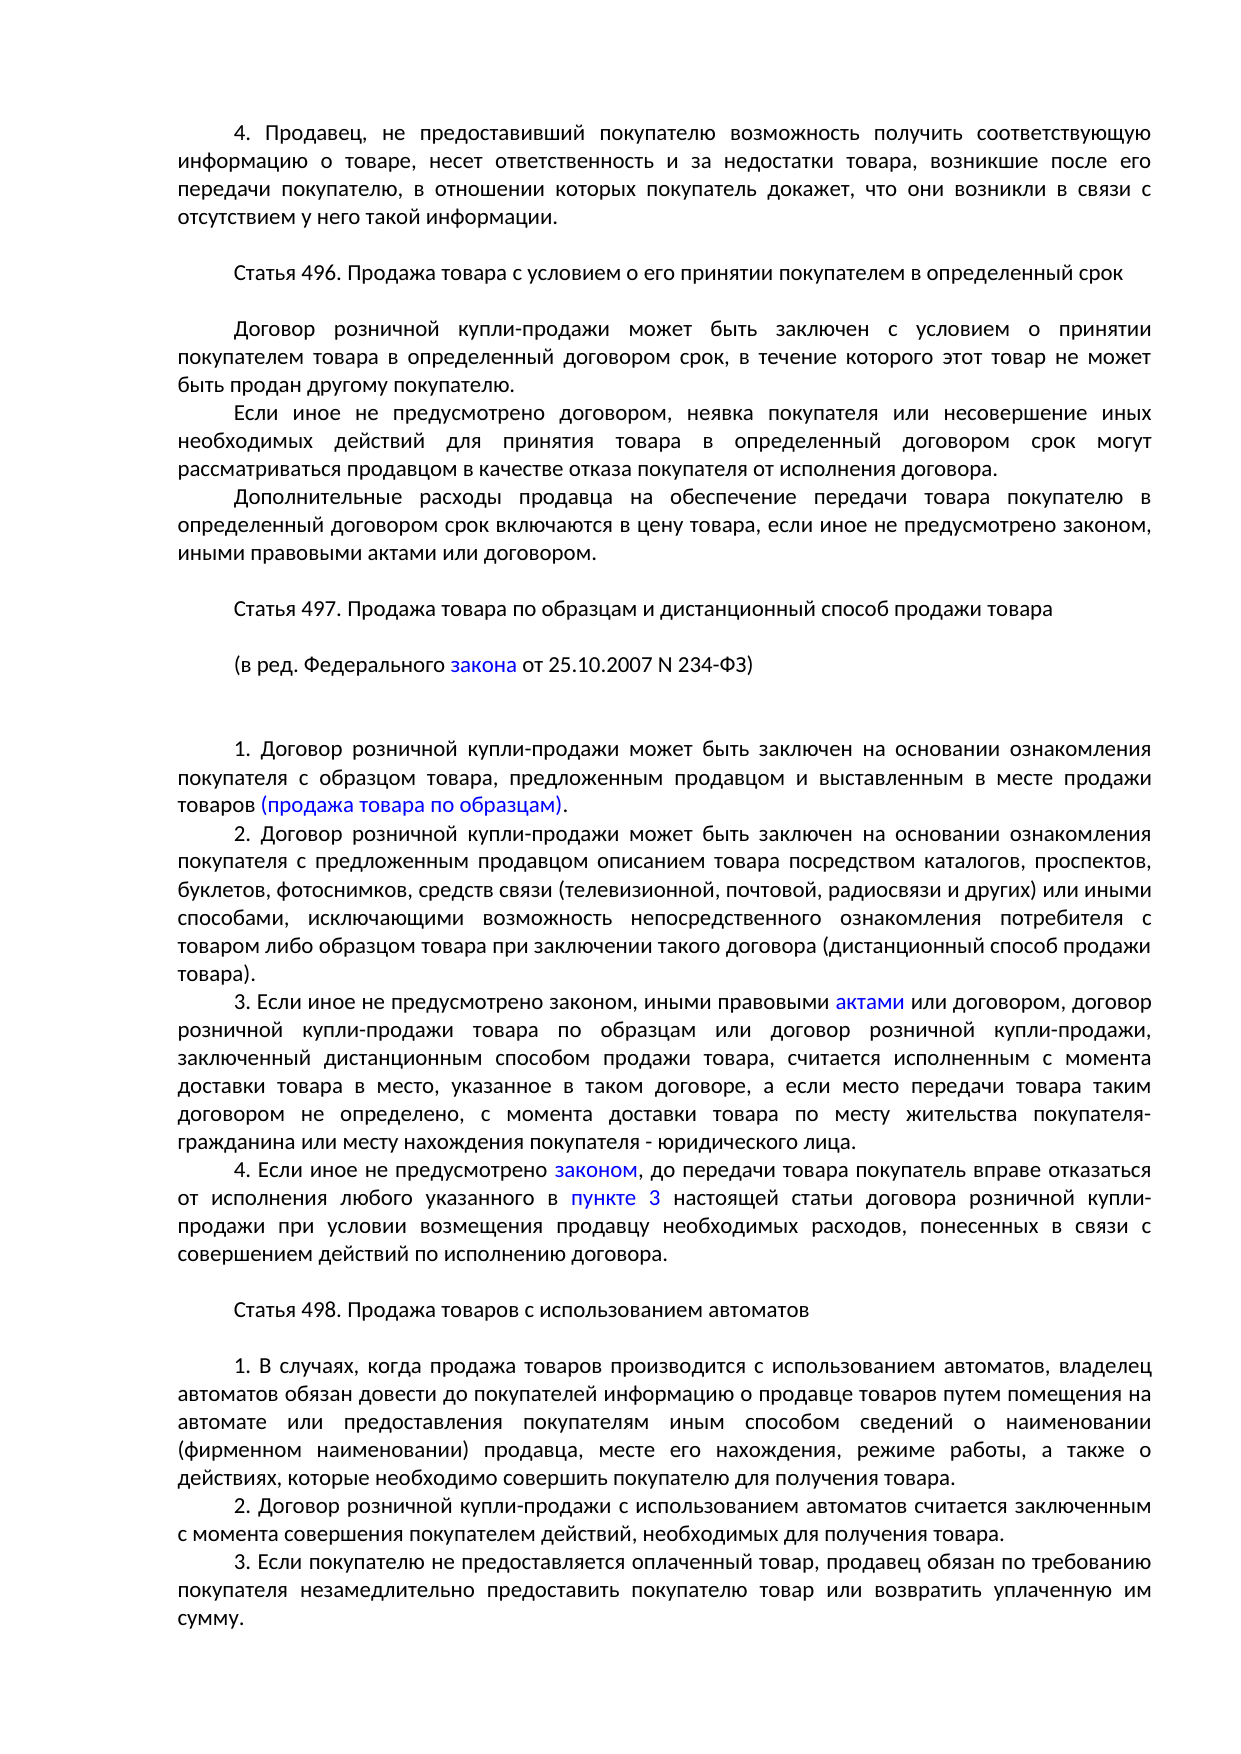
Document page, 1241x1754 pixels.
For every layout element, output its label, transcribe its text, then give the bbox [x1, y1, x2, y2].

text (в ред. Федерального закона от 25.10.2007 N 234-ФЗ) [177, 651, 1152, 678]
text Статья 496. Продажа товара с условием о его принятии покупателем в определенный срок [177, 258, 1152, 286]
text 1. В случаях, когда продажа товаров производится с использованием автоматов, владелец автоматов обязан довести до покупателей информацию о продавце товаров путем помещения на автомате или предоставления покупателям иным способом сведений о наименовании (фирменном наименовании) продавца, месте его нахождения, режиме работы, а также о действиях, которые необходимо совершить покупателю для получения товара. [177, 1351, 1152, 1491]
text Если иное не предусмотрено договором, неявка покупателя или несовершение иных необходимых действий для принятия товара в определенный договором срок могут рассматриваться продавцом в качестве отказа покупателя от исполнения договора. [177, 398, 1152, 482]
text 2. Договор розничной купли-продажи может быть заключен на основании ознакомления покупателя с предложенным продавцом описанием товара посредством каталогов, проспектов, буклетов, фотоснимков, средств связи (телевизионной, почтовой, радиосвязи и других) или иными способами, исключающими возможность непосредственного ознакомления потребителя с товаром либо образцом товара при заключении такого договора (дистанционный способ продажи товара). [177, 819, 1152, 987]
text 4. Продавец, не предоставивший покупателю возможность получить соответствующую информацию о товаре, несет ответственность и за недостатки товара, возникшие после его передачи покупателю, в отношении которых покупатель докажет, что они возникли в связи с отсутствием у него такой информации. [177, 118, 1152, 230]
text Статья 498. Продажа товаров с использованием автоматов [177, 1295, 1152, 1323]
text 3. Если покупателю не предоставляется оплаченный товар, продавец обязан по требованию покупателя незамедлительно предоставить покупателю товар или возвратить уплаченную им сумму. [177, 1547, 1152, 1631]
text 4. Если иное не предусмотрено законом, до передачи товара покупатель вправе отказаться от исполнения любого указанного в пункте 3 настоящей статьи договора розничной купли-продажи при условии возмещения продавцу необходимых расходов, понесенных в связи с совершением действий по исполнению договора. [177, 1155, 1152, 1267]
text Статья 497. Продажа товара по образцам и дистанционный способ продажи товара [177, 594, 1152, 622]
text 3. Если иное не предусмотрено законом, иными правовыми актами или договором, договор розничной купли-продажи товара по образцам или договор розничной купли-продажи, заключенный дистанционным способом продажи товара, считается исполненным с момента доставки товара в место, указанное в таком договоре, а если место передачи товара таким договором не определено, с момента доставки товара по месту жительства покупателя-гражданина или месту нахождения покупателя - юридического лица. [177, 987, 1152, 1155]
text Дополнительные расходы продавца на обеспечение передачи товара покупателю в определенный договором срок включаются в цену товара, если иное не предусмотрено законом, иными правовыми актами или договором. [177, 482, 1152, 566]
text 1. Договор розничной купли-продажи может быть заключен на основании ознакомления покупателя с образцом товара, предложенным продавцом и выставленным в месте продажи товаров (продажа товара по образцам). [177, 734, 1152, 819]
text Договор розничной купли-продажи может быть заключен с условием о принятии покупателем товара в определенный договором срок, в течение которого этот товар не может быть продан другому покупателю. [177, 314, 1152, 398]
text 2. Договор розничной купли-продажи с использованием автоматов считается заключенным с момента совершения покупателем действий, необходимых для получения товара. [177, 1491, 1152, 1547]
